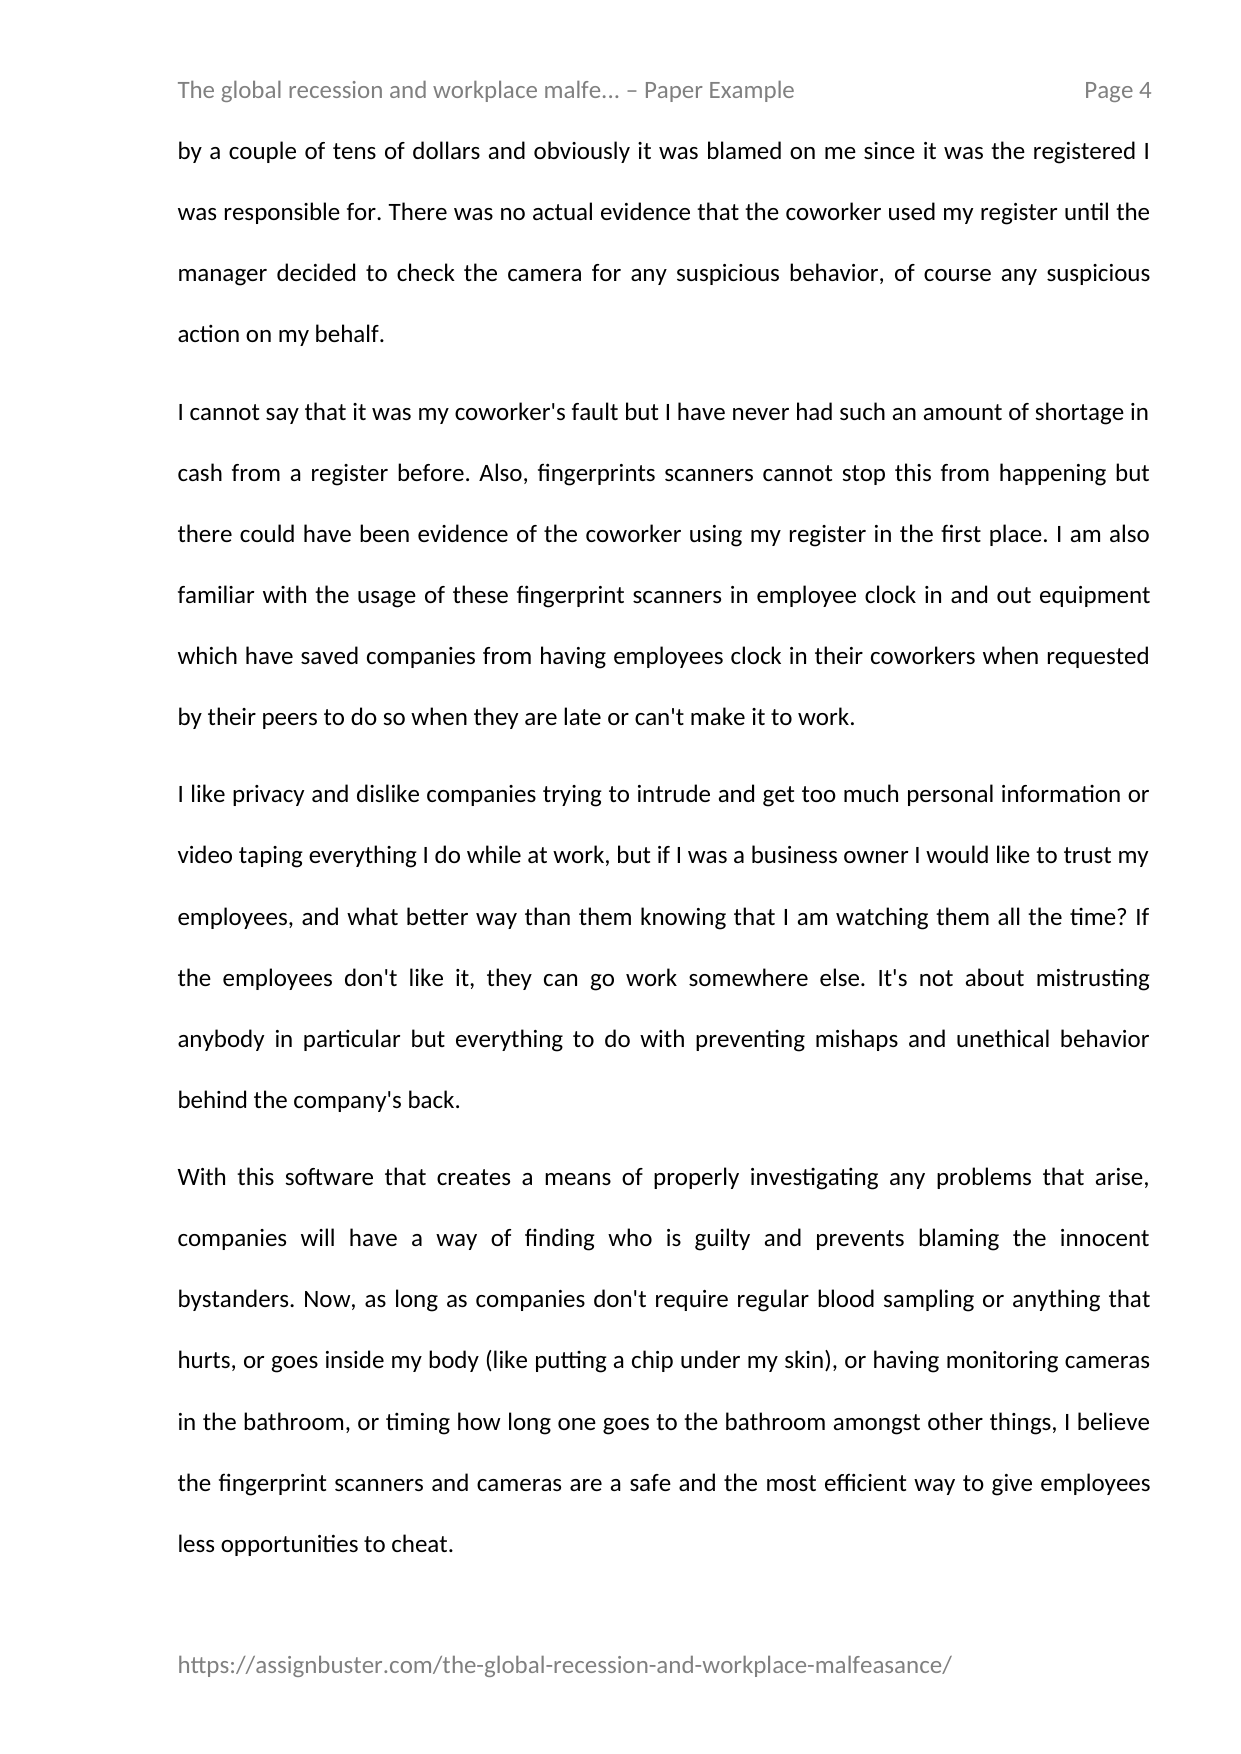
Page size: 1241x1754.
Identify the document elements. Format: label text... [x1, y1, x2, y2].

text I like privacy and dislike companies trying to intrude and get too much personal information or video taping everything I do while at work, but if I was a business owner I would like to trust my employees, and what better way than them knowing that I am watching them all the time? If the employees don't like it, they can go work somewhere else. It's not about mistrusting anybody in particular but everything to do with preventing mishaps and unethical behavior behind the company's back. [177, 778, 1152, 1114]
text With this software that creates a means of properly investigating any problems that arise, companies will have a way of finding who is guilty and prevents blaming the innocent bystanders. Now, as long as companies don't require regular blood sampling or anything that hurts, or goes inside my body (like putting a chip under my skin), or having monitoring cameras in the bathroom, or timing how long one goes to the bathroom amongst other things, I believe the fingerprint scanners and cameras are a safe and the most efficient way to give employees less opportunities to cheat. [177, 1161, 1152, 1558]
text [177, 135, 1152, 348]
text I cannot say that it was my coworker's fault but I have never had such an amount of shortage in cash from a register before. Also, fingerprints scanners cannot stop this from happening but there could have been evidence of the coworker using my register in the first place. I am also familiar with the usage of these fingerprint scanners in employee clock in and out equipment which have saved companies from having employees clock in their coworkers when requested by their peers to do so when they are late or can't make it to work. [177, 396, 1152, 731]
